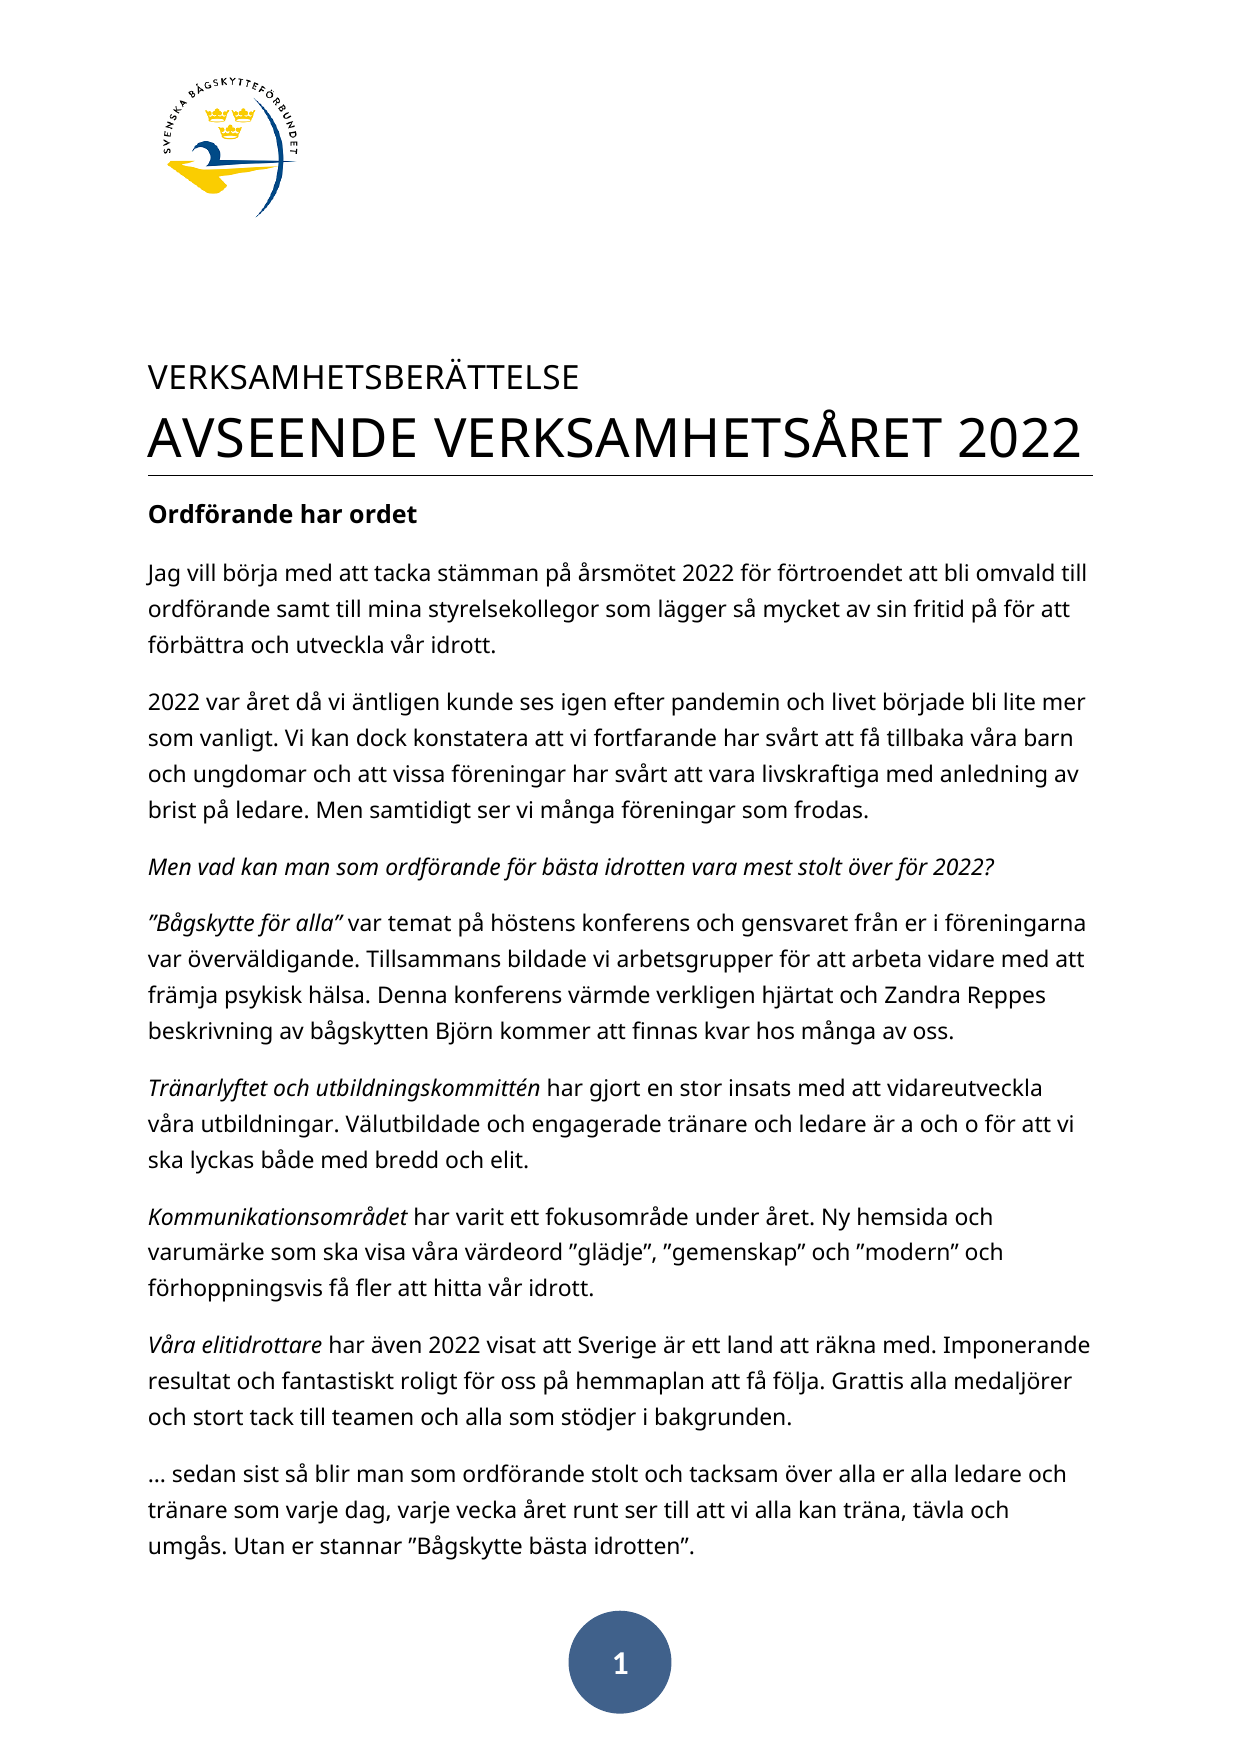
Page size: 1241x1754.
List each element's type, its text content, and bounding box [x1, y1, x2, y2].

text Men vad kan man som ordförande för bästa idrotten vara mest stolt över för 2022? [148, 850, 1093, 882]
text … sedan sist så blir man som ordförande stolt och tacksam över alla er alla ledare och tränare som varje dag, varje vecka året runt ser till att vi alla kan träna, tävla och umgås. Utan er stannar ”Bågskytte bästa idrotten”. [148, 1458, 1093, 1561]
picture [156, 73, 303, 221]
text Tränarlyftet och utbildningskommittén har gjort en stor insats med att vidareutveckla våra utbildningar. Välutbildade och engagerade tränare och ledare är a och o för att vi ska lyckas både med bredd och elit. [148, 1072, 1093, 1175]
text Jag vill börja med att tacka stämman på årsmötet 2022 för förtroendet att bli omvald till ordförande samt till mina styrelsekollegor som lägger så mycket av sin fritid på för att förbättra och utveckla vår idrott. [148, 557, 1093, 660]
text Ordförande har ordet [148, 497, 1093, 531]
text 2022 var året då vi äntligen kunde ses igen efter pandemin och livet började bli lite mer som vanligt. Vi kan dock konstatera att vi fortfarande har svårt att få tillbaka våra barn och ungdomar och att vissa föreningar har svårt att vara livskraftiga med anledning av brist på ledare. Men samtidigt ser vi många föreningar som frodas. [148, 686, 1093, 825]
title VERKSAMHETSBERÄTTELSE [148, 354, 1093, 399]
title AVSEENDE VERKSAMHETSÅRET 2022 [148, 399, 1093, 475]
text ”Bågskytte för alla” var temat på höstens konferens och gensvaret från er i föreningarna var överväldigande. Tillsammans bildade vi arbetsgrupper för att arbeta vidare med att främja psykisk hälsa. Denna konferens värmde verkligen hjärtat och Zandra Reppes beskrivning av bågskytten Björn kommer att finnas kvar hos många av oss. [148, 907, 1093, 1046]
text Våra elitidrottare har även 2022 visat att Sverige är ett land att räkna med. Imponerande resultat och fantastiskt roligt för oss på hemmaplan att få följa. Grattis alla medaljörer och stort tack till teamen och alla som stödjer i bakgrunden. [148, 1329, 1093, 1432]
text Kommunikationsområdet har varit ett fokusområde under året. Ny hemsida och varumärke som ska visa våra värdeord ”glädje”, ”gemenskap” och ”modern” och förhoppningsvis få fler att hitta vår idrott. [148, 1200, 1093, 1303]
